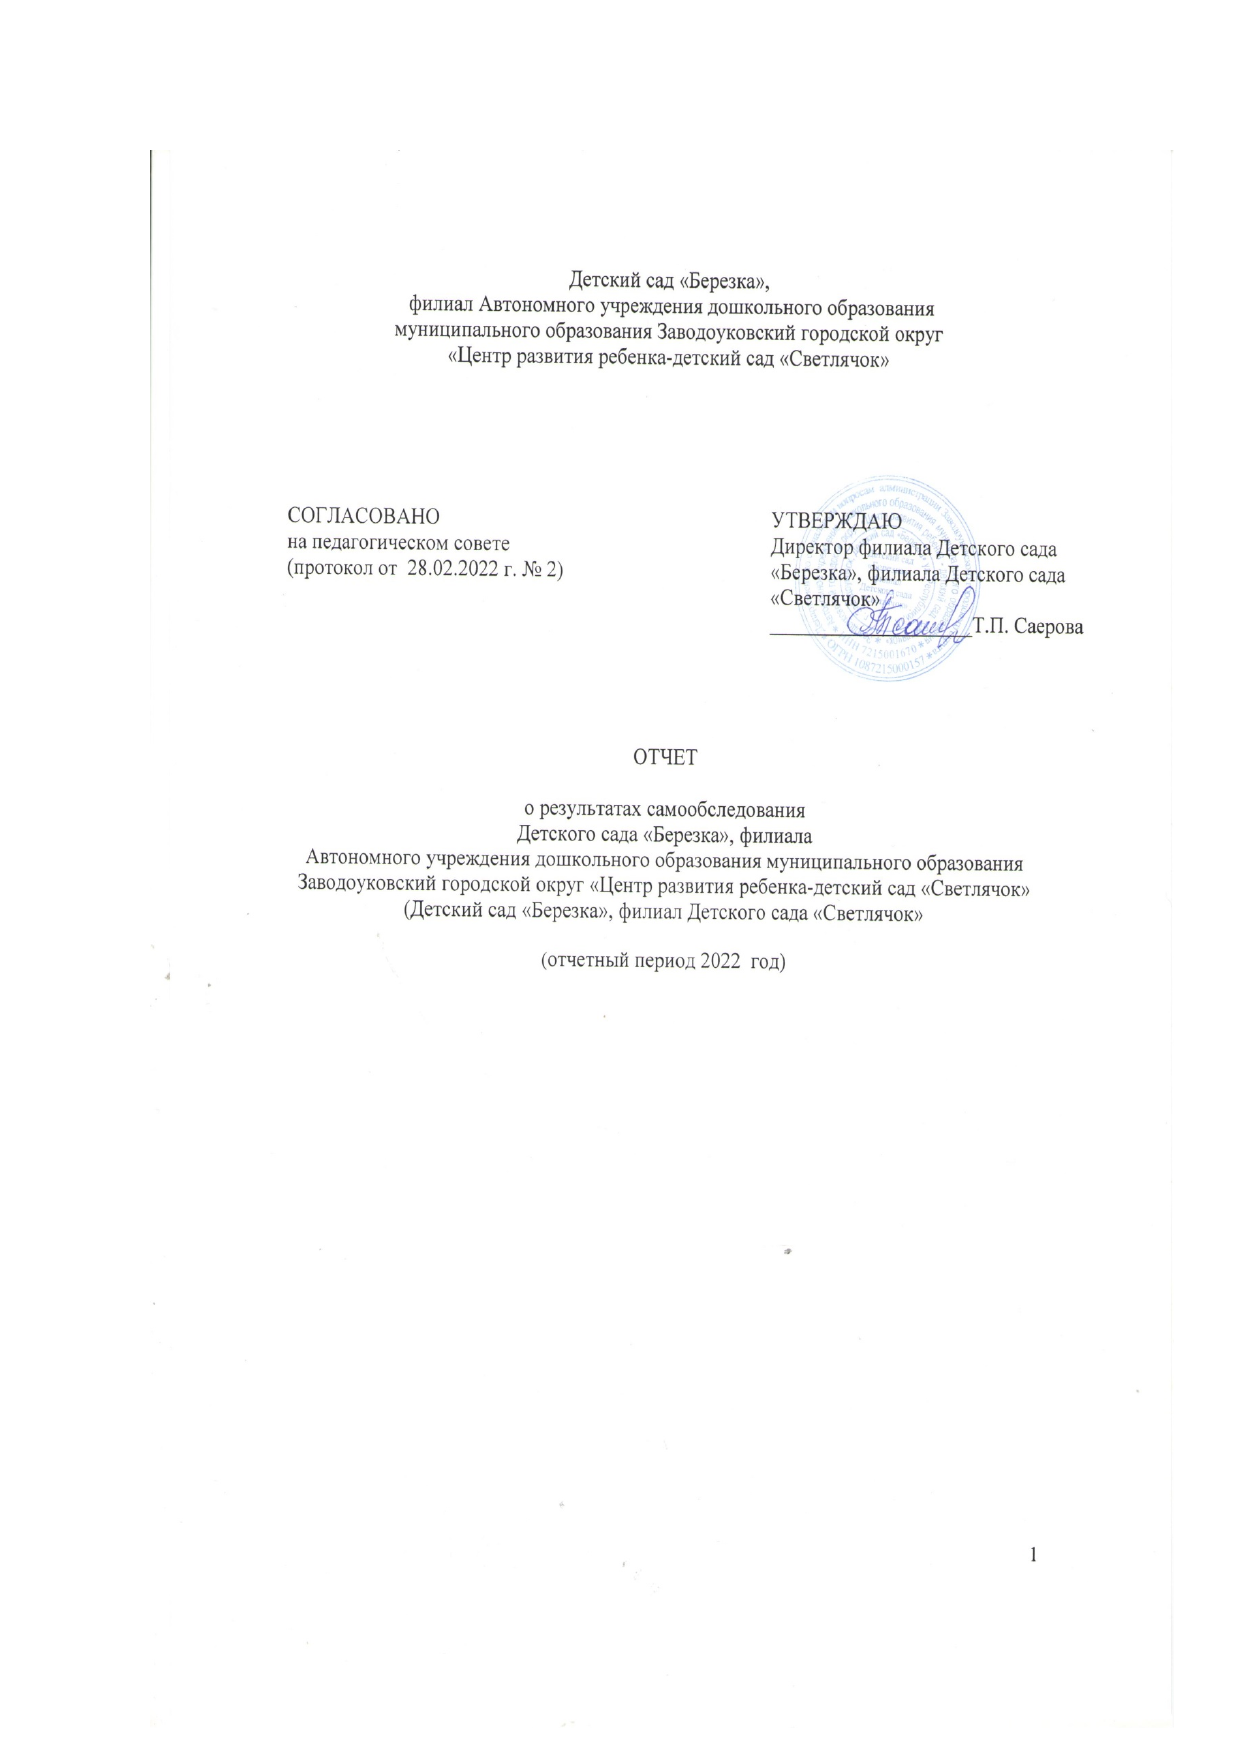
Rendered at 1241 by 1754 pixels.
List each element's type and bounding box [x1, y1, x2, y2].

picture [150, 150, 1174, 1728]
